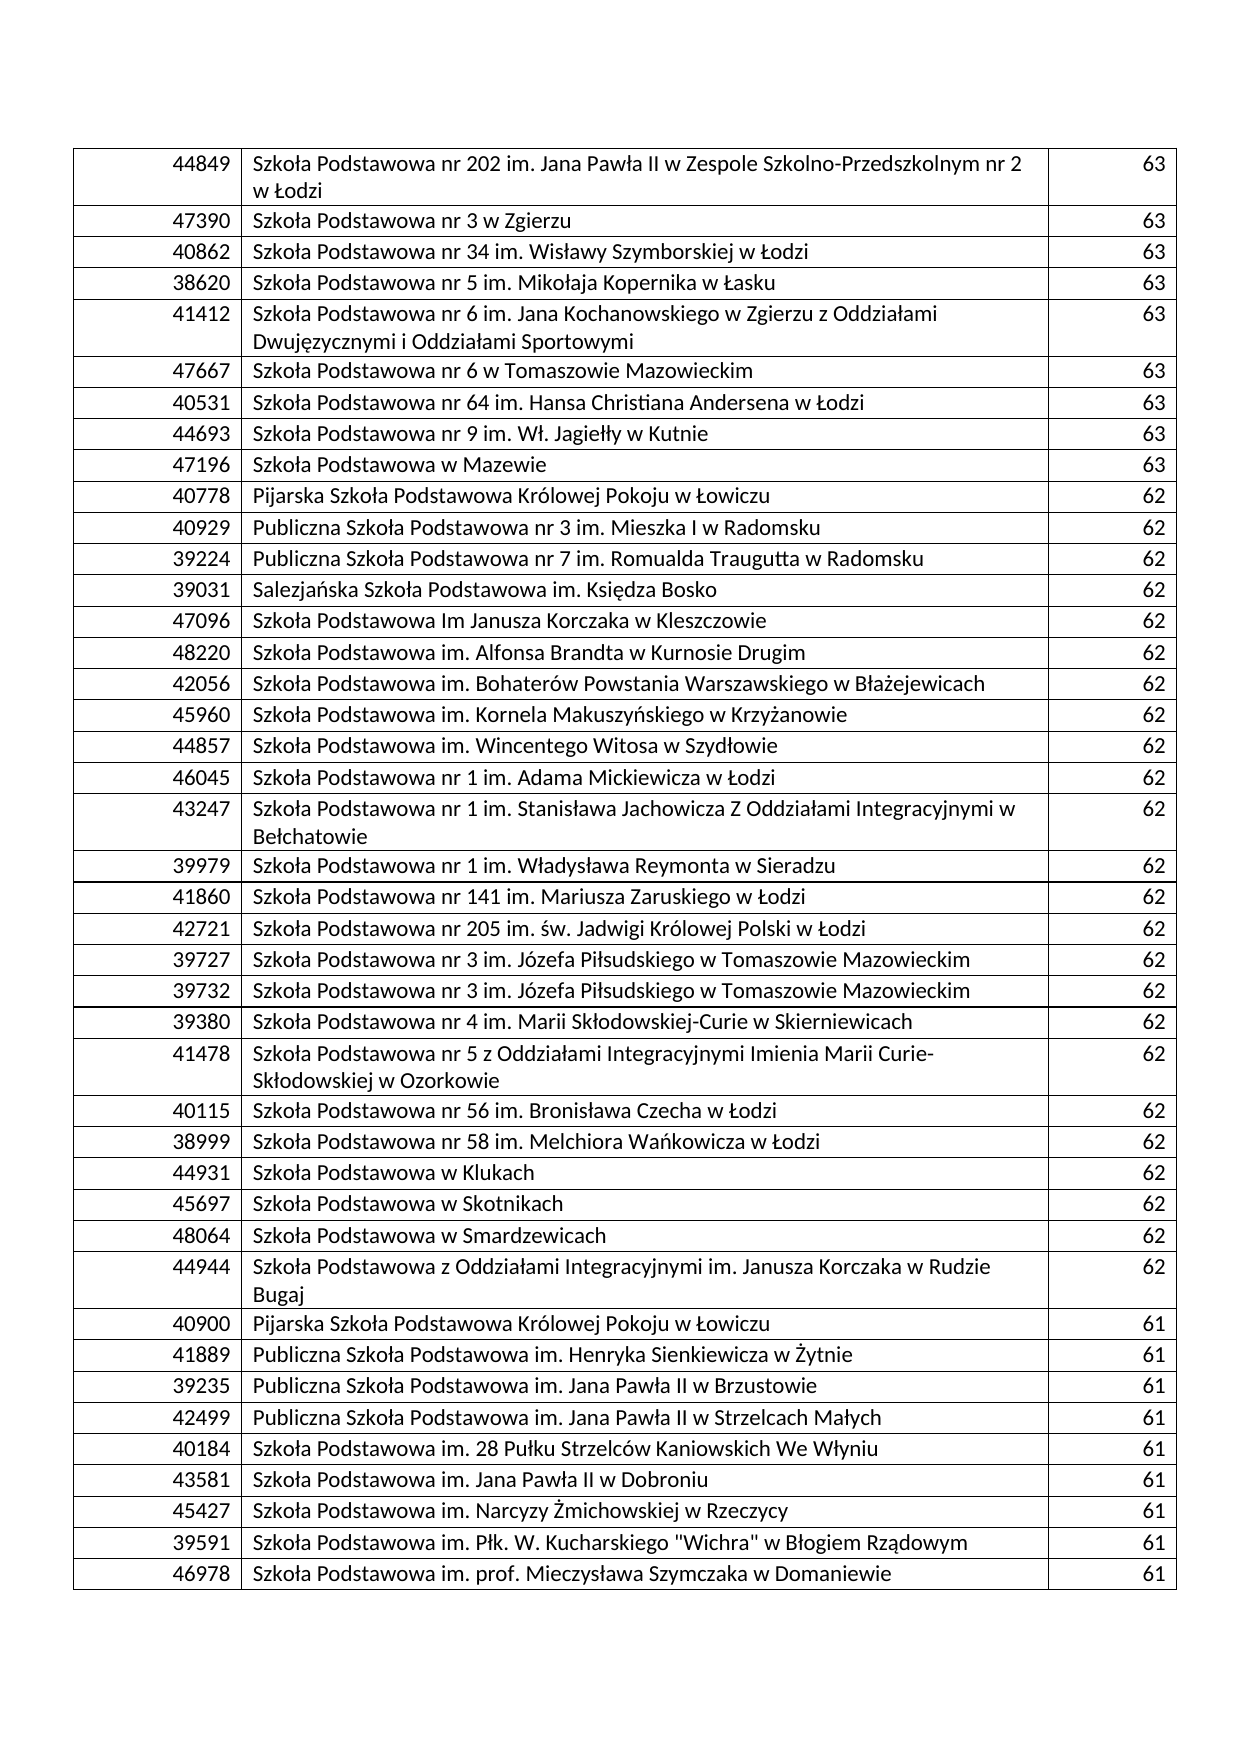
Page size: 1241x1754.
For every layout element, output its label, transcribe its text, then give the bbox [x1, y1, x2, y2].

table_cell Szkoła Podstawowa nr 4 im. Marii Skłodowskiej-Curie w Skierniewicach [242, 1008, 1048, 1038]
table_cell 42499 [74, 1403, 241, 1433]
table_cell 45960 [74, 700, 241, 731]
table_cell 63 [1049, 357, 1176, 387]
table_cell 39380 [74, 1008, 241, 1038]
table_cell Szkoła Podstawowa nr 56 im. Bronisława Czecha w Łodzi [242, 1096, 1048, 1126]
table_cell 62 [1049, 732, 1176, 762]
table_cell 44931 [74, 1158, 241, 1188]
table_cell 44857 [74, 732, 241, 762]
table_cell Szkoła Podstawowa im. Narcyzy Żmichowskiej w Rzeczycy [242, 1497, 1048, 1527]
table_cell 62 [1049, 482, 1176, 512]
table_cell 40929 [74, 513, 241, 543]
table_cell 62 [1049, 1252, 1176, 1308]
table_cell Szkoła Podstawowa nr 3 im. Józefa Piłsudskiego w Tomaszowie Mazowieckim [242, 976, 1048, 1006]
table_cell Szkoła Podstawowa z Oddziałami Integracyjnymi im. Janusza Korczaka w Rudzie Bugaj [242, 1252, 1048, 1308]
table_cell 42721 [74, 914, 241, 944]
table_cell 62 [1049, 976, 1176, 1006]
table_cell Szkoła Podstawowa im. Wincentego Witosa w Szydłowie [242, 732, 1048, 762]
table_cell Publiczna Szkoła Podstawowa im. Jana Pawła II w Strzelcach Małych [242, 1403, 1048, 1433]
table_cell 61 [1049, 1403, 1176, 1433]
table_cell 62 [1049, 1039, 1176, 1095]
table_cell Szkoła Podstawowa nr 34 im. Wisławy Szymborskiej w Łodzi [242, 237, 1048, 267]
table_cell Szkoła Podstawowa nr 205 im. św. Jadwigi Królowej Polski w Łodzi [242, 914, 1048, 944]
table_cell Szkoła Podstawowa Im Janusza Korczaka w Kleszczowie [242, 607, 1048, 637]
table_cell 63 [1049, 268, 1176, 298]
table_cell 61 [1049, 1465, 1176, 1496]
table_cell Szkoła Podstawowa nr 3 im. Józefa Piłsudskiego w Tomaszowie Mazowieckim [242, 945, 1048, 975]
table_cell 62 [1049, 1158, 1176, 1188]
table_cell 46045 [74, 763, 241, 793]
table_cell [242, 149, 1048, 205]
table_cell 61 [1049, 1434, 1176, 1464]
table_cell 63 [1049, 206, 1176, 236]
table_cell Publiczna Szkoła Podstawowa nr 7 im. Romualda Traugutta w Radomsku [242, 544, 1048, 574]
table_cell 61 [1049, 1497, 1176, 1527]
table_cell 39224 [74, 544, 241, 574]
table_cell 43581 [74, 1465, 241, 1496]
table_cell 62 [1049, 544, 1176, 574]
table_cell 62 [1049, 1190, 1176, 1220]
table_cell 44849 [74, 149, 241, 205]
table_cell 47390 [74, 206, 241, 236]
table_cell 40900 [74, 1309, 241, 1339]
table_cell Szkoła Podstawowa nr 1 im. Władysława Reymonta w Sieradzu [242, 851, 1048, 881]
table_cell 39031 [74, 575, 241, 606]
table_cell Szkoła Podstawowa nr 5 z Oddziałami Integracyjnymi Imienia Marii Curie-Skłodowskiej w Ozorkowie [242, 1039, 1048, 1095]
table_cell 38999 [74, 1127, 241, 1157]
table_cell 63 [1049, 419, 1176, 449]
table_cell 63 [1049, 237, 1176, 267]
table_cell 40184 [74, 1434, 241, 1464]
table_cell 41860 [74, 883, 241, 913]
table_cell 62 [1049, 1127, 1176, 1157]
table_cell Szkoła Podstawowa nr 3 w Zgierzu [242, 206, 1048, 236]
table_cell 62 [1049, 1008, 1176, 1038]
table_cell Publiczna Szkoła Podstawowa nr 3 im. Mieszka I w Radomsku [242, 513, 1048, 543]
table_cell Publiczna Szkoła Podstawowa im. Jana Pawła II w Brzustowie [242, 1372, 1048, 1402]
table_cell 61 [1049, 1528, 1176, 1558]
table_cell 48064 [74, 1221, 241, 1251]
table_cell 61 [1049, 1559, 1176, 1589]
table_cell 44693 [74, 419, 241, 449]
table_cell Szkoła Podstawowa w Smardzewicach [242, 1221, 1048, 1251]
table_cell 63 [1049, 450, 1176, 481]
table_cell 39591 [74, 1528, 241, 1558]
table_cell 47196 [74, 450, 241, 481]
table_cell 63 [1049, 300, 1176, 356]
table_cell Szkoła Podstawowa w Skotnikach [242, 1190, 1048, 1220]
table_cell Szkoła Podstawowa im. Jana Pawła II w Dobroniu [242, 1465, 1048, 1496]
table_cell Szkoła Podstawowa nr 5 im. Mikołaja Kopernika w Łasku [242, 268, 1048, 298]
table_cell 62 [1049, 883, 1176, 913]
table_cell Szkoła Podstawowa im. Bohaterów Powstania Warszawskiego w Błażejewicach [242, 669, 1048, 699]
table_cell 62 [1049, 763, 1176, 793]
table_cell Szkoła Podstawowa nr 141 im. Mariusza Zaruskiego w Łodzi [242, 883, 1048, 913]
table_cell 44944 [74, 1252, 241, 1308]
table_cell 62 [1049, 700, 1176, 731]
table_cell 47096 [74, 607, 241, 637]
table_cell 62 [1049, 638, 1176, 668]
table_cell Szkoła Podstawowa nr 6 w Tomaszowie Mazowieckim [242, 357, 1048, 387]
table_cell 62 [1049, 794, 1176, 850]
table_cell 39732 [74, 976, 241, 1006]
table_cell Szkoła Podstawowa nr 1 im. Adama Mickiewicza w Łodzi [242, 763, 1048, 793]
table_cell 62 [1049, 914, 1176, 944]
table_cell Szkoła Podstawowa w Klukach [242, 1158, 1048, 1188]
table_cell 61 [1049, 1340, 1176, 1371]
table_cell 40778 [74, 482, 241, 512]
table_cell 41889 [74, 1340, 241, 1371]
table_cell 43247 [74, 794, 241, 850]
table_cell 62 [1049, 669, 1176, 699]
table_cell Szkoła Podstawowa nr 64 im. Hansa Christiana Andersena w Łodzi [242, 388, 1048, 418]
table_cell 45427 [74, 1497, 241, 1527]
table_cell 63 [1049, 388, 1176, 418]
table_cell 62 [1049, 575, 1176, 606]
table_cell Szkoła Podstawowa nr 58 im. Melchiora Wańkowicza w Łodzi [242, 1127, 1048, 1157]
table_cell 62 [1049, 945, 1176, 975]
table_cell 47667 [74, 357, 241, 387]
table_cell 62 [1049, 851, 1176, 881]
table_cell 61 [1049, 1372, 1176, 1402]
table_cell 39979 [74, 851, 241, 881]
table_cell 41478 [74, 1039, 241, 1095]
table_cell Szkoła Podstawowa w Mazewie [242, 450, 1048, 481]
table_cell Szkoła Podstawowa nr 9 im. Wł. Jagiełły w Kutnie [242, 419, 1048, 449]
table_cell Szkoła Podstawowa im. prof. Mieczysława Szymczaka w Domaniewie [242, 1559, 1048, 1589]
table_cell Pijarska Szkoła Podstawowa Królowej Pokoju w Łowiczu [242, 482, 1048, 512]
table_cell 61 [1049, 1309, 1176, 1339]
table_cell 48220 [74, 638, 241, 668]
table_cell Szkoła Podstawowa nr 1 im. Stanisława Jachowicza Z Oddziałami Integracyjnymi w Bełchatowie [242, 794, 1048, 850]
table_cell 62 [1049, 1096, 1176, 1126]
table_cell 39727 [74, 945, 241, 975]
table_cell 62 [1049, 513, 1176, 543]
table_cell Publiczna Szkoła Podstawowa im. Henryka Sienkiewicza w Żytnie [242, 1340, 1048, 1371]
table_cell 40531 [74, 388, 241, 418]
table_cell 62 [1049, 1221, 1176, 1251]
table_cell Pijarska Szkoła Podstawowa Królowej Pokoju w Łowiczu [242, 1309, 1048, 1339]
table_cell 40115 [74, 1096, 241, 1126]
table_cell 41412 [74, 300, 241, 356]
table_cell Szkoła Podstawowa im. Alfonsa Brandta w Kurnosie Drugim [242, 638, 1048, 668]
table_cell Szkoła Podstawowa nr 6 im. Jana Kochanowskiego w Zgierzu z Oddziałami Dwujęzycznymi i Oddziałami Sportowymi [242, 300, 1048, 356]
table_cell 38620 [74, 268, 241, 298]
table_cell Szkoła Podstawowa im. 28 Pułku Strzelców Kaniowskich We Włyniu [242, 1434, 1048, 1464]
table_cell 40862 [74, 237, 241, 267]
table_cell Salezjańska Szkoła Podstawowa im. Księdza Bosko [242, 575, 1048, 606]
table_cell Szkoła Podstawowa im. Płk. W. Kucharskiego "Wichra" w Błogiem Rządowym [242, 1528, 1048, 1558]
table_cell Szkoła Podstawowa im. Kornela Makuszyńskiego w Krzyżanowie [242, 700, 1048, 731]
table_cell 45697 [74, 1190, 241, 1220]
table_cell 39235 [74, 1372, 241, 1402]
table_cell 62 [1049, 607, 1176, 637]
table_cell 42056 [74, 669, 241, 699]
table_cell 63 [1049, 149, 1176, 205]
table_cell 46978 [74, 1559, 241, 1589]
